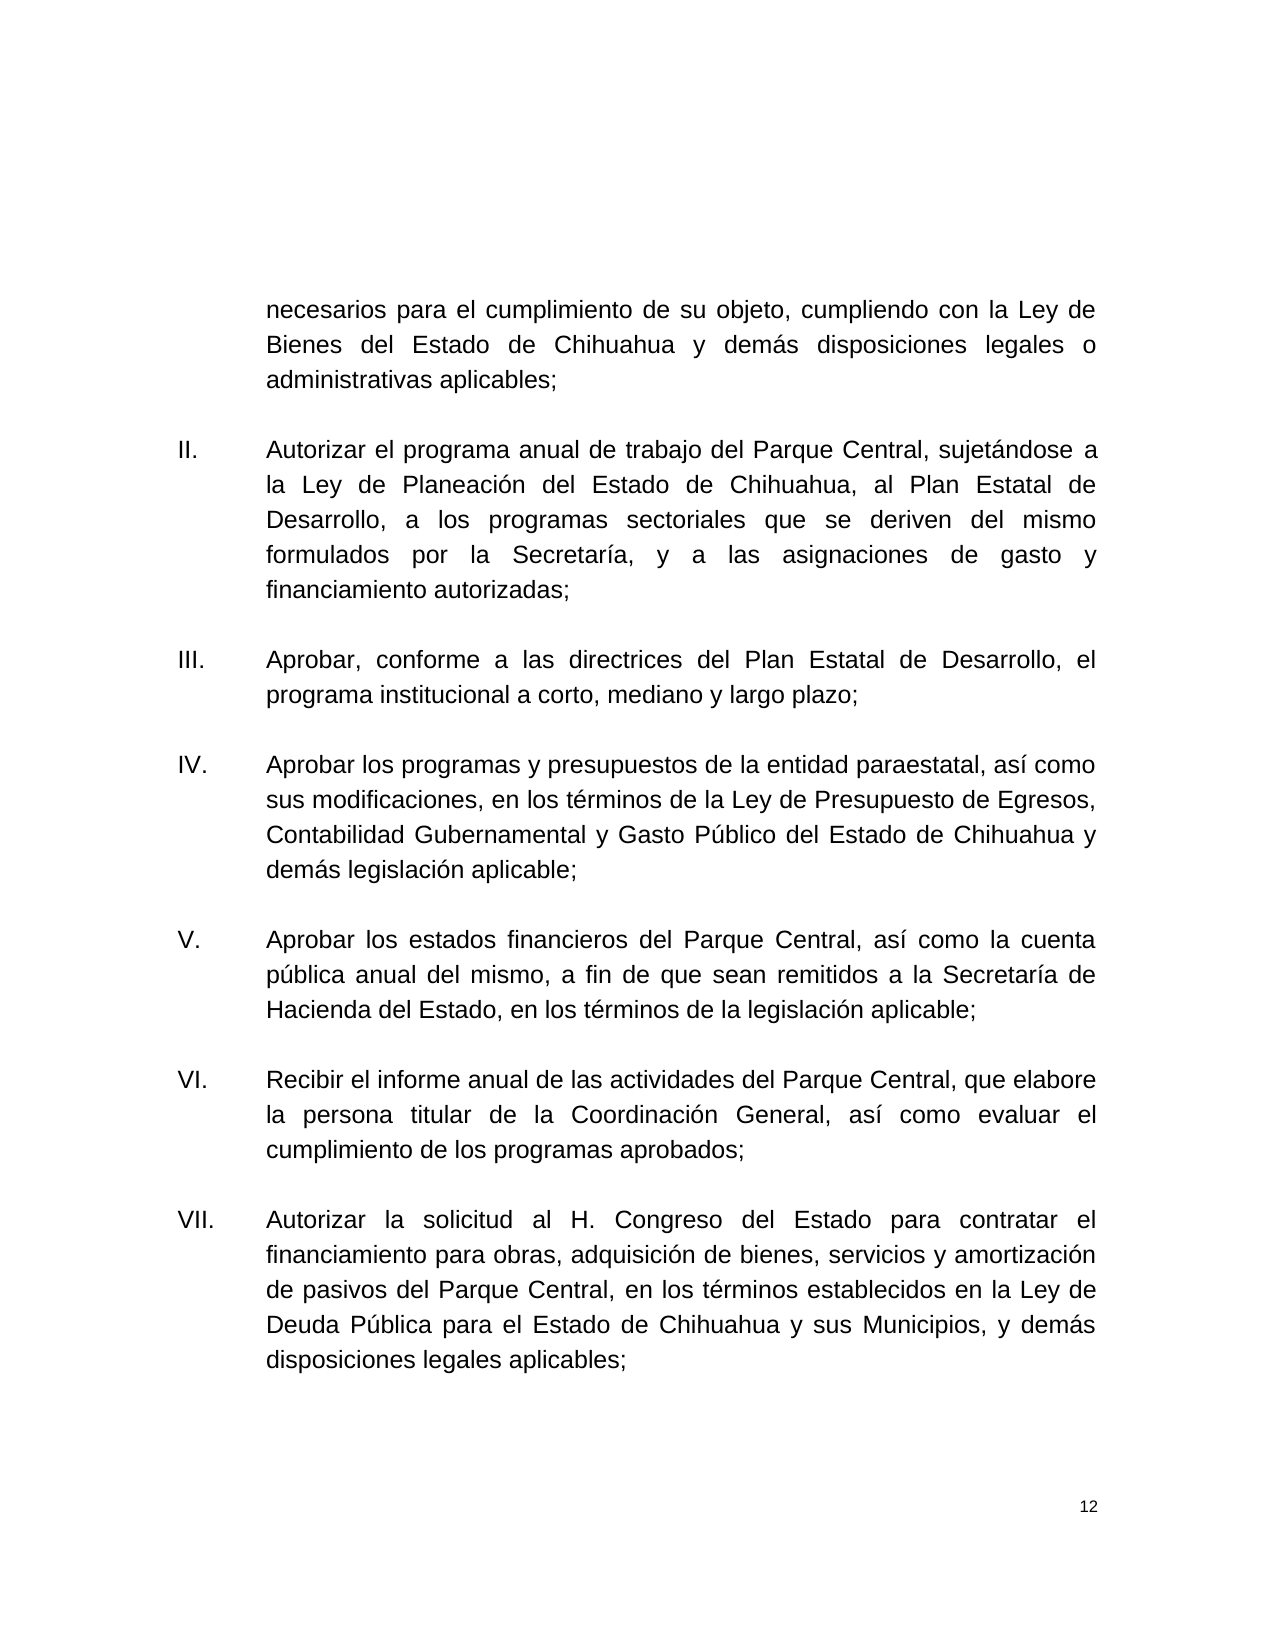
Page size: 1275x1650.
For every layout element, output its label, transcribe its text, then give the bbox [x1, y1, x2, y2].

list Aprobar los programas y presupuestos de la entidad paraestatal, así como sus modificaciones, en los términos de la Ley de Presupuesto de Egresos, Contabilidad Gubernamental y Gasto Público del Estado de Chihuahua y demás legislación aplicable; [177, 750, 1098, 884]
list Autorizar el programa anual de trabajo del Parque Central, sujetándose a la Ley de Planeación del Estado de Chihuahua, al Plan Estatal de Desarrollo, a los programas sectoriales que se deriven del mismo formulados por la Secretaría, y a las asignaciones de gasto y financiamiento autorizadas; [177, 435, 1098, 604]
list Aprobar, conforme a las directrices del Plan Estatal de Desarrollo, el programa institucional a corto, mediano y largo plazo; [177, 645, 1098, 709]
list Autorizar la solicitud al H. Congreso del Estado para contratar el financiamiento para obras, adquisición de bienes, servicios y amortización de pasivos del Parque Central, en los términos establecidos en la Ley de Deuda Pública para el Estado de Chihuahua y sus Municipios, y demás disposiciones legales aplicables; [177, 1205, 1098, 1374]
list Aprobar los estados financieros del Parque Central, así como la cuenta pública anual del mismo, a fin de que sean remitidos a la Secretaría de Hacienda del Estado, en los términos de la legislación aplicable; [177, 925, 1098, 1024]
list Recibir el informe anual de las actividades del Parque Central, que elabore la persona titular de la Coordinación General, así como evaluar el cumplimiento de los programas aprobados; [177, 1065, 1098, 1164]
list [177, 295, 1098, 394]
